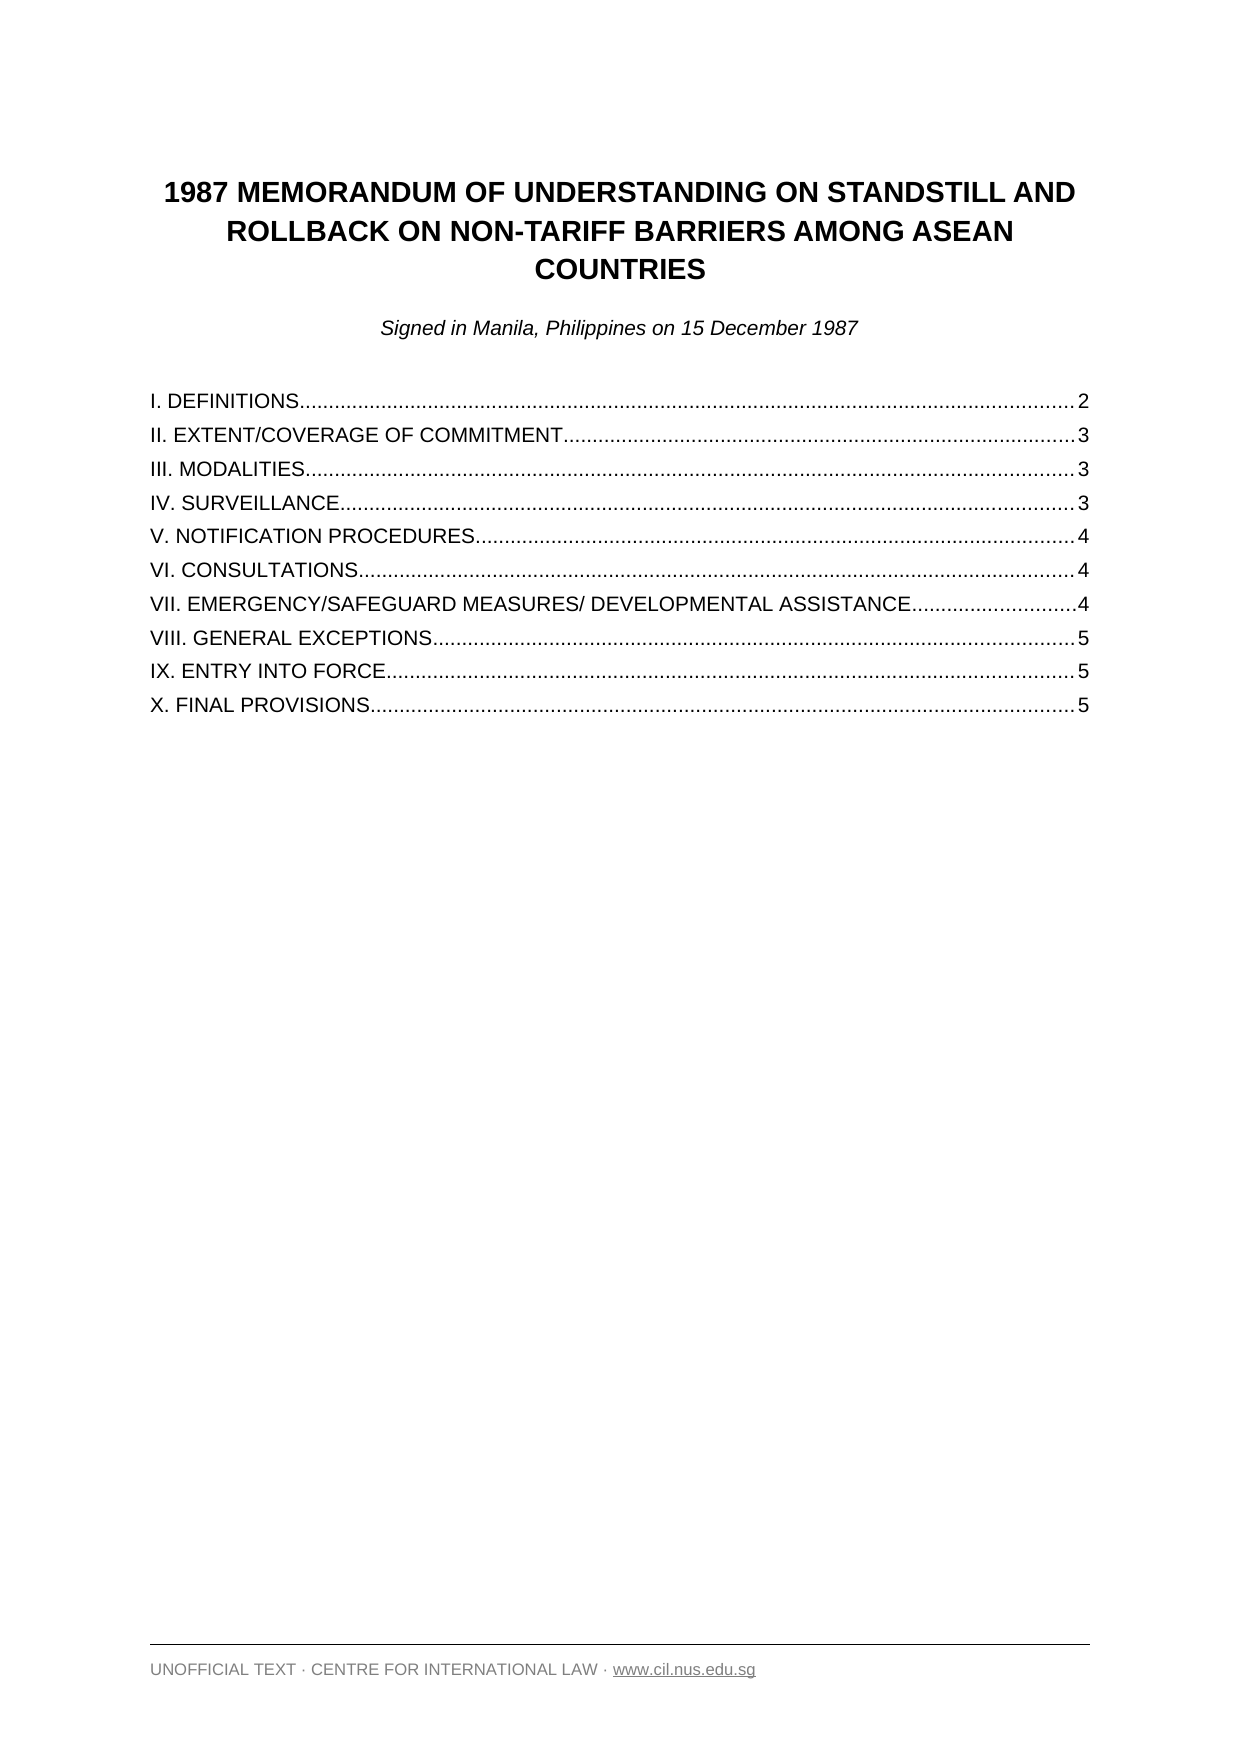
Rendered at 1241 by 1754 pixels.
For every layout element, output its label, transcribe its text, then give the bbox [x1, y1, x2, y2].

text X. FINAL PROVISIONS 5 [150, 693, 1090, 717]
subtitle Signed in Manila, Philippines on 15 December 1987 [150, 316, 1090, 339]
text VII. EMERGENCY/SAFEGUARD MEASURES/ DEVELOPMENTAL ASSISTANCE 4 [150, 592, 1090, 616]
text VIII. GENERAL EXCEPTIONS 5 [150, 626, 1090, 649]
title 1987 MEMORANDUM OF UNDERSTANDING ON STANDSTILL AND ROLLBACK ON NON-TARIFF BARRIERS AMONG ASEAN COUNTRIES [150, 175, 1090, 286]
text VI. CONSULTATIONS 4 [150, 558, 1090, 582]
text II. EXTENT/COVERAGE OF COMMITMENT 3 [150, 423, 1090, 447]
text V. NOTIFICATION PROCEDURES 4 [150, 524, 1090, 548]
text III. MODALITIES 3 [150, 457, 1090, 481]
text IX. ENTRY INTO FORCE 5 [150, 659, 1090, 683]
text I. DEFINITIONS 2 [150, 389, 1090, 413]
text IV. SURVEILLANCE 3 [150, 491, 1090, 514]
